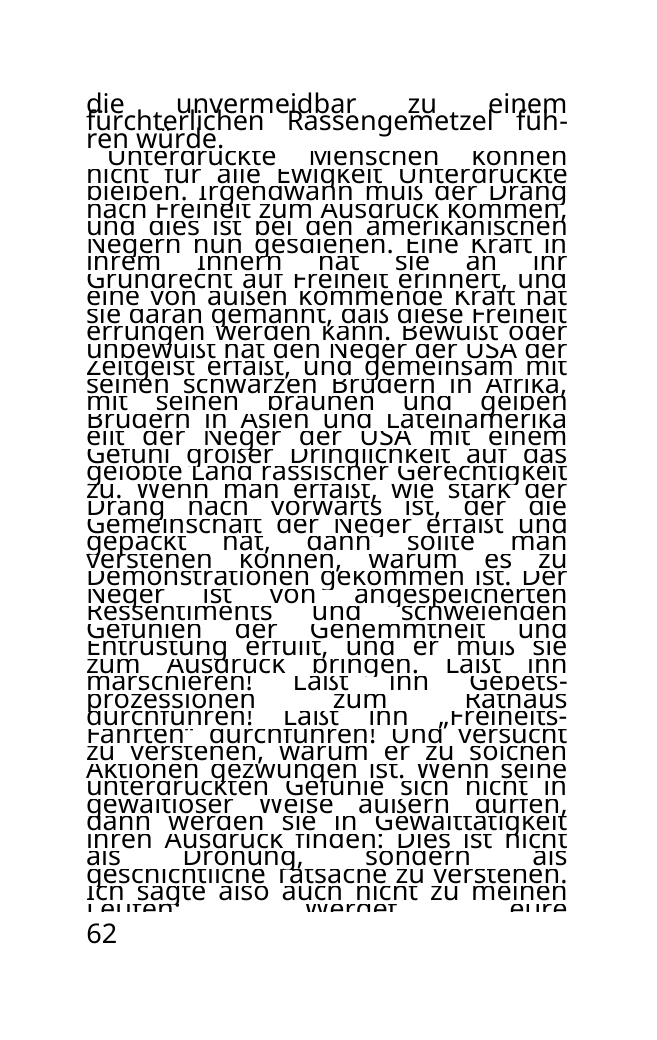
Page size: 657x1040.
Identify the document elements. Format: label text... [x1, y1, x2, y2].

text 62 [86, 922, 117, 949]
text die unvermeidbar zu einem fürchterlichen Rassengemetzel führen würde. [86, 99, 568, 152]
text Unterdrückte Menschen können nicht für alle Ewigkeit Unterdrückte bleiben. Irgendwann muß der Drang nach Freiheit zum Ausdruck kommen, und dies ist bei den amerikanischen Negern nun gesdiehen. Eine Kraft in ihrem Innern hat sie an ihr Grundrecht auf Freiheit erinnert, und eine von außen kommende Kraft hat sie daran gemahnt, daß diese Freiheit errungen werden kann. Bewußt oder unbewußt hat den Neger der USA der Zeitgeist erfaßt, und gemeinsam mit seinen schwarzen Brüdern in Afrika, mit seinen braunen und gelben Brüdern in Asien und Lateinamerika eilt der Neger der USA mit einem Gefühl großer Dringlichkeit auf das gelobte Land rassischer Gerechtigkeit zu. Wenn man erfaßt, wie stark der Drang nach vorwärts ist, der die Gemeinschaft der Neger erfaßt und gepackt hat, dann sollte man verstehen können, warum es zu Demonstrationen gekommen ist. Der Neger ist von angespeicherten Ressentiments und schwelenden Gefühlen der Gehemmtheit und Entrüstung erfüllt, und er muß sie zum Ausdruck bringen. Laßt ihn marschieren! Laßt ihn Gebetsprozessionen zum Rathaus durchführen! Laßt ihn „Freiheits- Fahrten“ durchführen! Und versucht zu verstehen, warum er zu solchen Aktionen gezwungen ist. Wenn seine unterdrückten Gefühle sich nicht in gewaltloser Weise äußern dürfen, dann werden sie in Gewalttätigkeit ihren Ausdruck finden: Dies ist nicht als Drohung, sondern als geschichtliche Tatsache zu verstehen. Ich sagte also auch nicht zu meinen Leuten: „Werdet eure Unzufriedenheit los!“, sondern versuchte vielmehr, ihnen darzutun, daß diese durchaus normale und gesunde Unzufriedenheit in die schöpferischen Bahnen gewaltloser Direktaktionen geleitet werden kann! Und nunmehr nennt man diese Haltung „extremistisch“. [86, 152, 568, 912]
